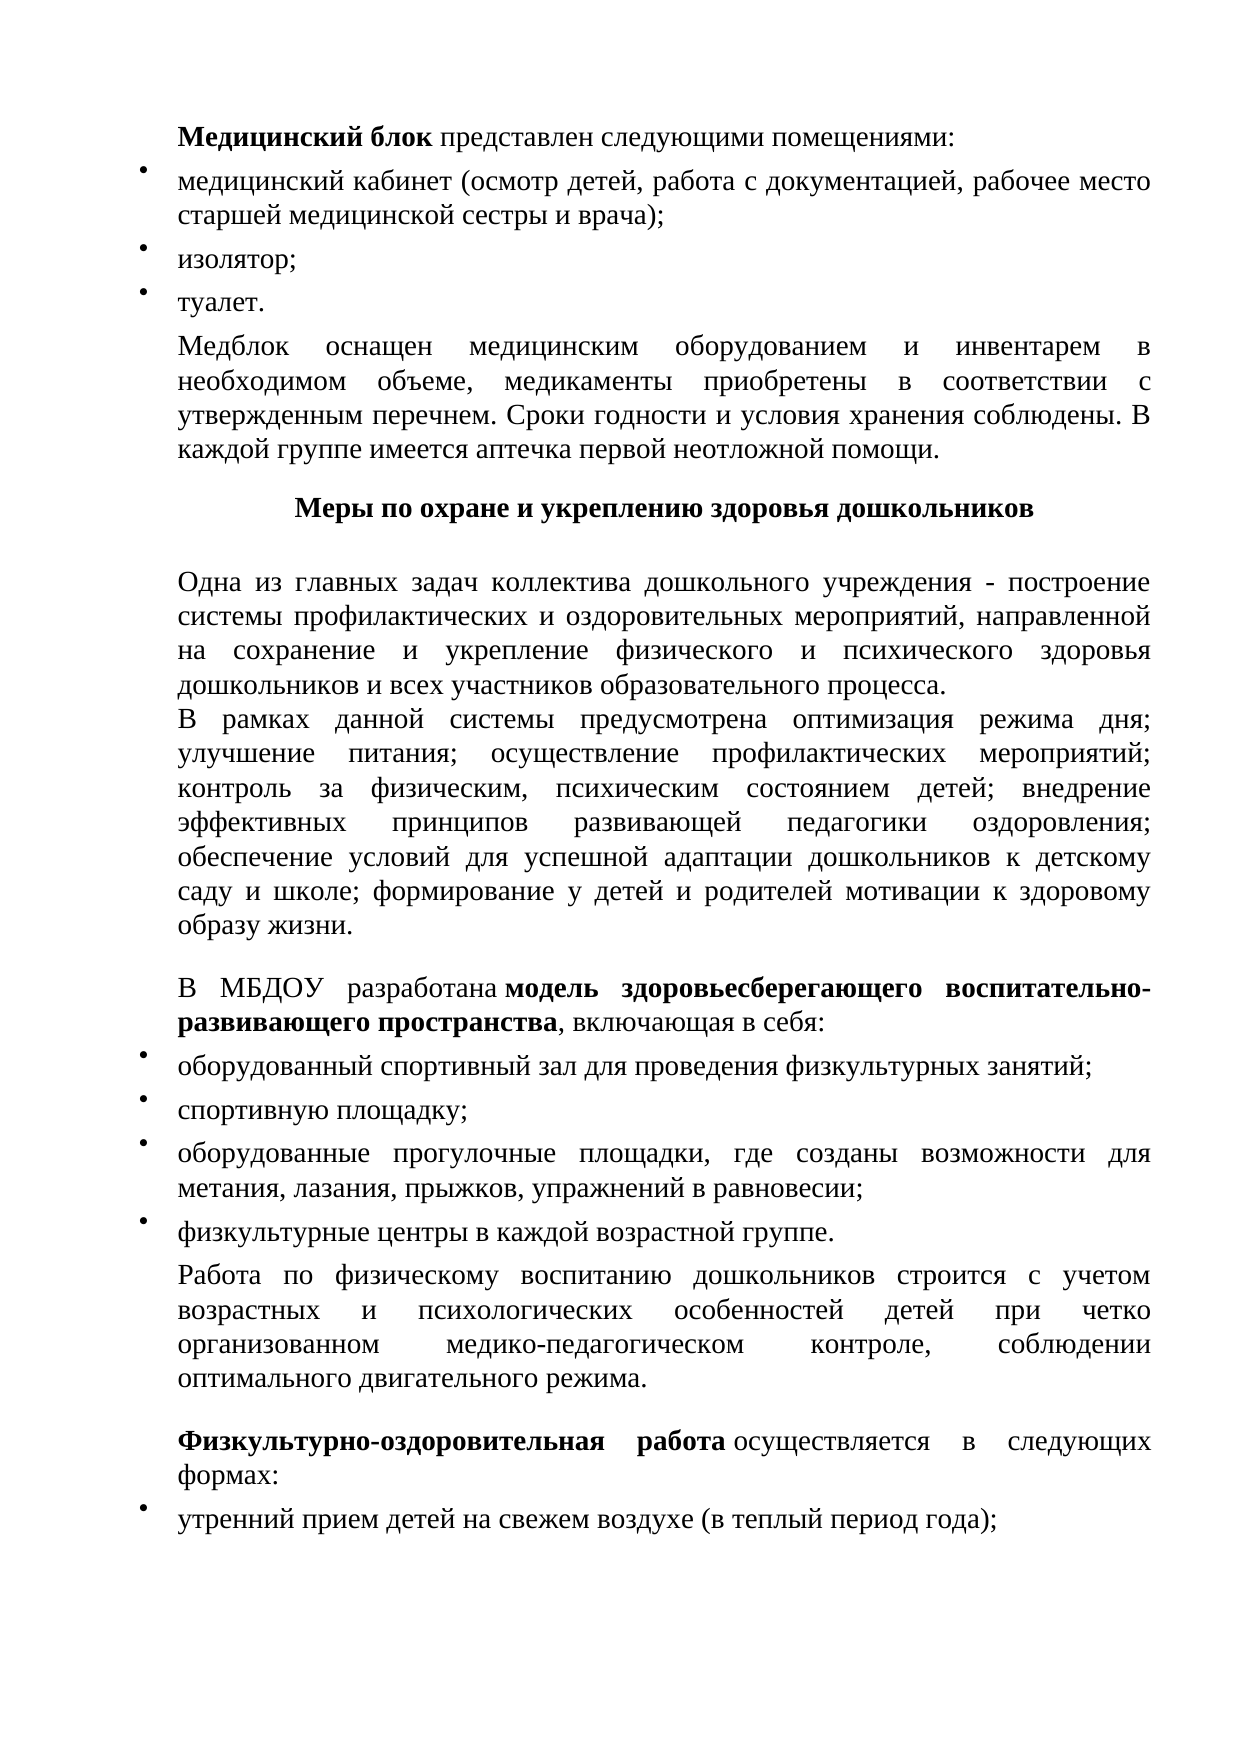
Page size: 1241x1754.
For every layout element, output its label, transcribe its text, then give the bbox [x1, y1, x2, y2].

list изолятор; [140, 240, 1152, 274]
list туалет. [140, 284, 1152, 318]
text В МБДОУ разработана модель здоровьесберегающего воспитательно-развивающего пространства, включающая в себя: [177, 969, 1152, 1038]
list оборудованные прогулочные площадки, где созданы возможности для метания, лазания, прыжков, упражнений в равновесии; [140, 1135, 1152, 1203]
text Одна из главных задач коллектива дошкольного учреждения - построение системы профилактических и оздоровительных мероприятий, направленной на сохранение и укрепление физического и психического здоровья дошкольников и всех участников образовательного процесса. [177, 528, 1152, 700]
text Медицинский блок представлен следующими помещениями: [177, 118, 1152, 152]
list медицинский кабинет (осмотр детей, работа с документацией, рабочее место старшей медицинской сестры и врача); [140, 162, 1152, 231]
list физкультурные центры в каждой возрастной группе. [140, 1213, 1152, 1247]
text Физкультурно-оздоровительная работа осуществляется в следующих формах: [177, 1422, 1152, 1491]
list утренний прием детей на свежем воздухе (в теплый период года); [140, 1500, 1152, 1535]
subtitle Меры по охране и укреплению здоровья дошкольников [177, 490, 1152, 523]
list оборудованный спортивный зал для проведения физкультурных занятий; [140, 1047, 1152, 1082]
text Медблок оснащен медицинским оборудованием и инвентарем в необходимом объеме, медикаменты приобретены в соответствии с утвержденным перечнем. Сроки годности и условия хранения соблюдены. В каждой группе имеется аптечка первой неотложной помощи. [177, 327, 1152, 465]
text В рамках данной системы предусмотрена оптимизация режима дня; улучшение питания; осуществление профилактических мероприятий; контроль за физическим, психическим состоянием детей; внедрение эффективных принципов развивающей педагогики оздоровления; обеспечение условий для успешной адаптации дошкольников к детскому саду и школе; формирование у детей и родителей мотивации к здоровому образу жизни. [177, 700, 1152, 941]
list спортивную площадку; [140, 1091, 1152, 1125]
text Работа по физическому воспитанию дошкольников строится с учетом возрастных и психологических особенностей детей при четко организованном медико-педагогическом контроле, соблюдении оптимального двигательного режима. [177, 1257, 1152, 1394]
